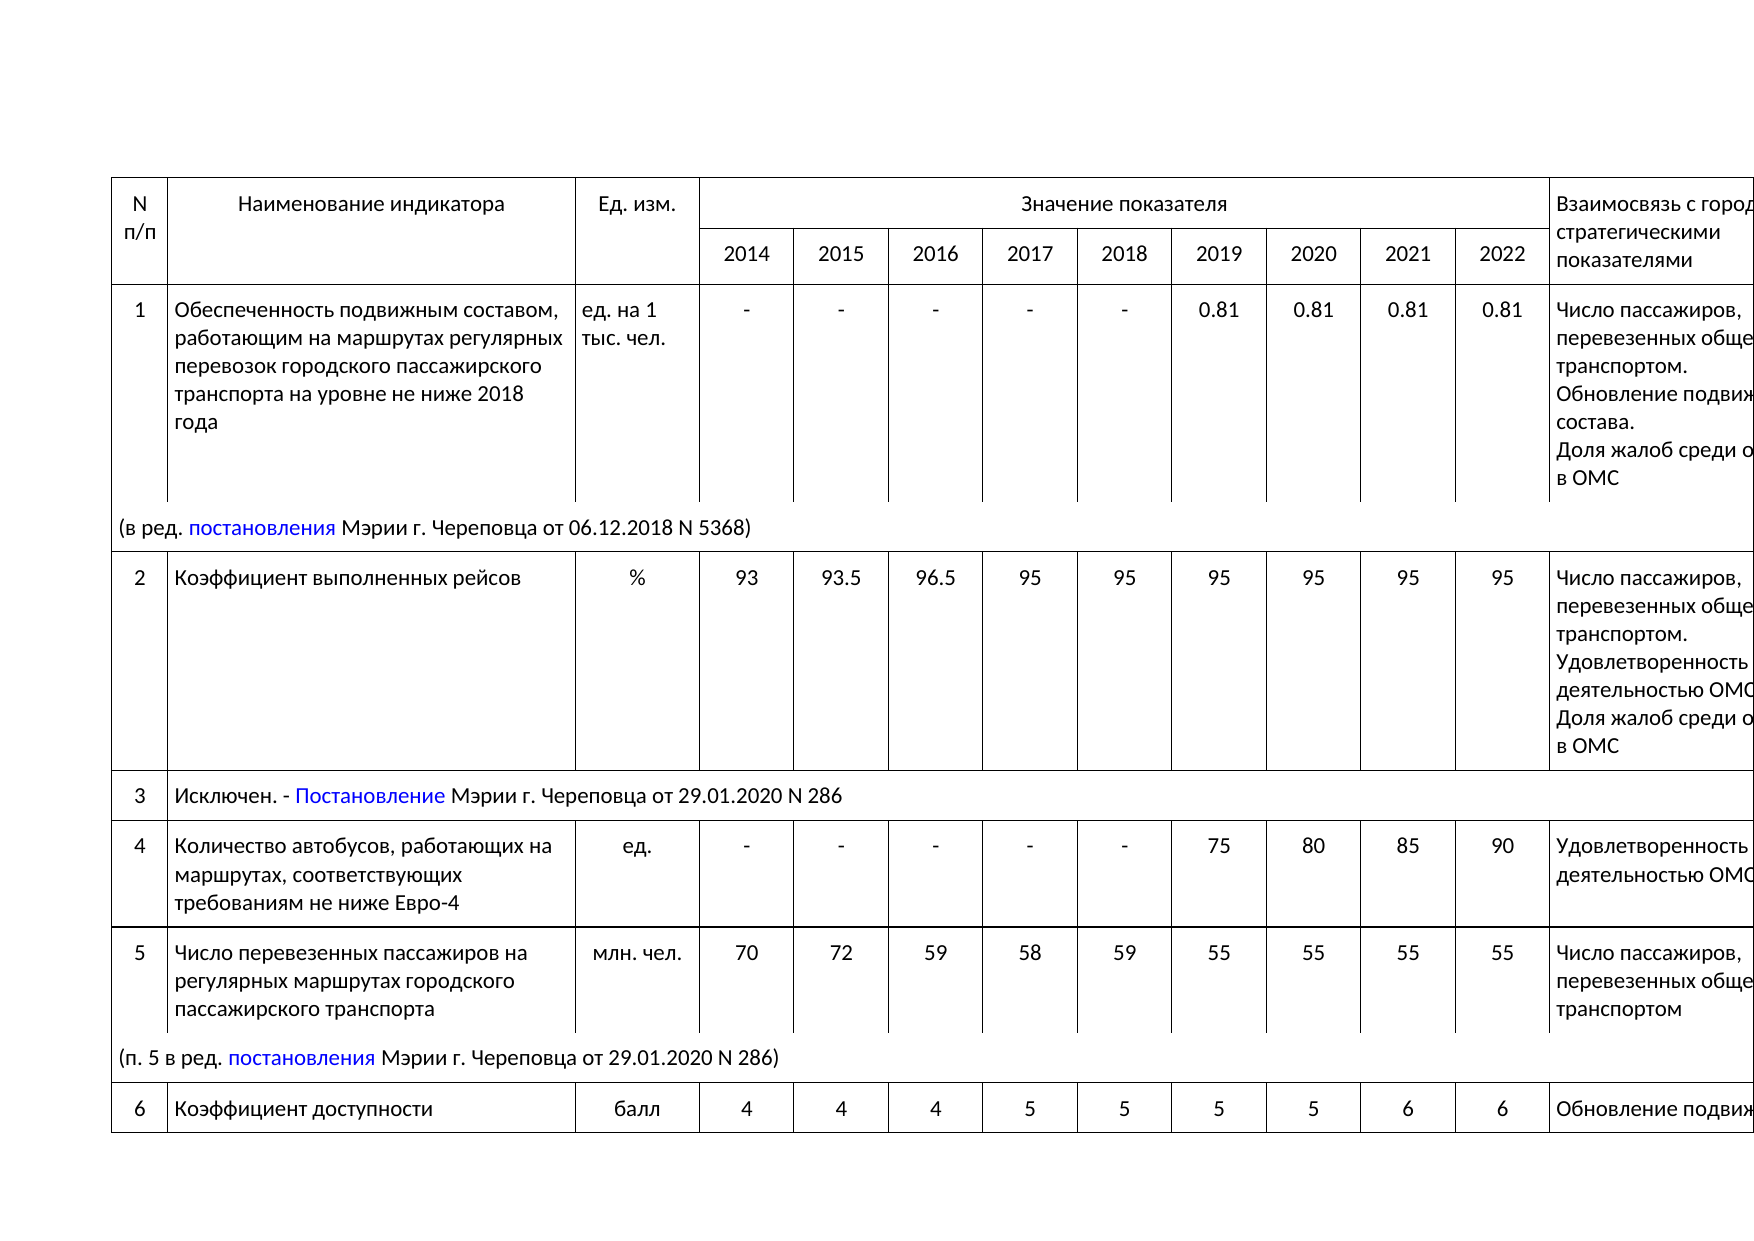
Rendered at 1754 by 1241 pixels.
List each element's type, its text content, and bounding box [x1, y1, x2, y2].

table_cell ед. [576, 821, 699, 926]
table_cell 2017 [983, 229, 1077, 283]
table_cell Исключен. - Постановление Мэрии г. Череповца от 29.01.2020 N 286 [168, 771, 1753, 820]
table_cell 2020 [1267, 229, 1360, 283]
table_cell 4 [794, 1083, 888, 1132]
table_cell 2021 [1361, 229, 1455, 283]
table_cell 4 [112, 821, 167, 926]
table_cell - [1078, 821, 1171, 926]
table_cell 0.81 [1172, 285, 1266, 502]
table_cell - [983, 821, 1077, 926]
table_cell 2015 [794, 229, 888, 283]
table_cell 2016 [889, 229, 982, 283]
table_cell 5 [1172, 1083, 1266, 1132]
table_cell 59 [889, 928, 982, 1033]
table_cell Удовлетворенность населения деятельностью ОМС [1550, 821, 1753, 926]
table_cell 2014 [700, 229, 793, 283]
table_header Наименование индикатора [168, 178, 575, 283]
table_header Ед. изм. [576, 178, 699, 283]
table_cell (п. 5 в ред. постановления Мэрии г. Череповца от 29.01.2020 N 286) [112, 1033, 1753, 1082]
table_cell 55 [1361, 928, 1455, 1033]
table_cell млн. чел. [576, 928, 699, 1033]
table_cell Число пассажиров, перевезенных общественным транспортом. Обновление подвижного состава. Доля жалоб среди обращений в ОМС [1550, 285, 1753, 502]
table_cell Количество автобусов, работающих на маршрутах, соответствующих требованиям не ниже Евро-4 [168, 821, 575, 926]
table_cell 6 [1361, 1083, 1455, 1132]
table_cell 95 [983, 552, 1077, 770]
table_cell ед. на 1 тыс. чел. [576, 285, 699, 502]
table_cell 80 [1267, 821, 1360, 926]
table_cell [168, 1083, 575, 1132]
table_cell 75 [1172, 821, 1266, 926]
table_header Взаимосвязь с городскими стратегическими показателями [1550, 178, 1753, 283]
table_cell 4 [700, 1083, 793, 1132]
table_cell 2019 [1172, 229, 1266, 283]
table_cell 58 [983, 928, 1077, 1033]
table_cell балл [576, 1083, 699, 1132]
table_cell 2022 [1456, 229, 1549, 283]
table_cell 59 [1078, 928, 1171, 1033]
table_cell Число перевезенных пассажиров на регулярных маршрутах городского пассажирского транспорта [168, 928, 575, 1033]
table_cell 0.81 [1267, 285, 1360, 502]
table_cell 4 [889, 1083, 982, 1132]
table_cell 70 [700, 928, 793, 1033]
table_cell 5 [983, 1083, 1077, 1132]
table_cell 95 [1078, 552, 1171, 770]
table_cell 55 [1456, 928, 1549, 1033]
table_cell 55 [1267, 928, 1360, 1033]
table_cell 93 [700, 552, 793, 770]
table_cell 72 [794, 928, 888, 1033]
table_cell Коэффициент выполненных рейсов [168, 552, 575, 770]
table_cell 96.5 [889, 552, 982, 770]
table_cell - [794, 285, 888, 502]
table_cell 5 [1078, 1083, 1171, 1132]
table_cell 3 [112, 771, 167, 820]
table_cell Число пассажиров, перевезенных общественным транспортом. Удовлетворенность населения деятельностью ОМС. Доля жалоб среди обращений в ОМС [1550, 552, 1753, 770]
table_header N п/п [112, 178, 167, 283]
table_cell - [1078, 285, 1171, 502]
table_cell 90 [1456, 821, 1549, 926]
table_cell 5 [1267, 1083, 1360, 1132]
table_cell - [794, 821, 888, 926]
table_cell 85 [1361, 821, 1455, 926]
table_cell 6 [1456, 1083, 1549, 1132]
table_cell - [889, 821, 982, 926]
table_cell - [700, 285, 793, 502]
table_header Значение показателя [700, 178, 1549, 227]
table_cell 1 [112, 285, 167, 502]
table_cell 93.5 [794, 552, 888, 770]
table_cell 95 [1361, 552, 1455, 770]
table_cell 95 [1267, 552, 1360, 770]
table_cell - [983, 285, 1077, 502]
table_cell 6 [112, 1083, 167, 1132]
table_cell 2018 [1078, 229, 1171, 283]
table_cell 5 [112, 928, 167, 1033]
table_cell 55 [1172, 928, 1266, 1033]
table_cell Число пассажиров, перевезенных общественным транспортом [1550, 928, 1753, 1033]
table_cell - [889, 285, 982, 502]
table_cell 95 [1172, 552, 1266, 770]
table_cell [1550, 1083, 1753, 1132]
table_cell 0.81 [1456, 285, 1549, 502]
table_cell 95 [1456, 552, 1549, 770]
table_cell - [700, 821, 793, 926]
table_cell 2 [112, 552, 167, 770]
table_cell 0.81 [1361, 285, 1455, 502]
table_cell Обеспеченность подвижным составом, работающим на маршрутах регулярных перевозок городского пассажирского транспорта на уровне не ниже 2018 года [168, 285, 575, 502]
table_cell (в ред. постановления Мэрии г. Череповца от 06.12.2018 N 5368) [112, 502, 1753, 551]
table_cell % [576, 552, 699, 770]
